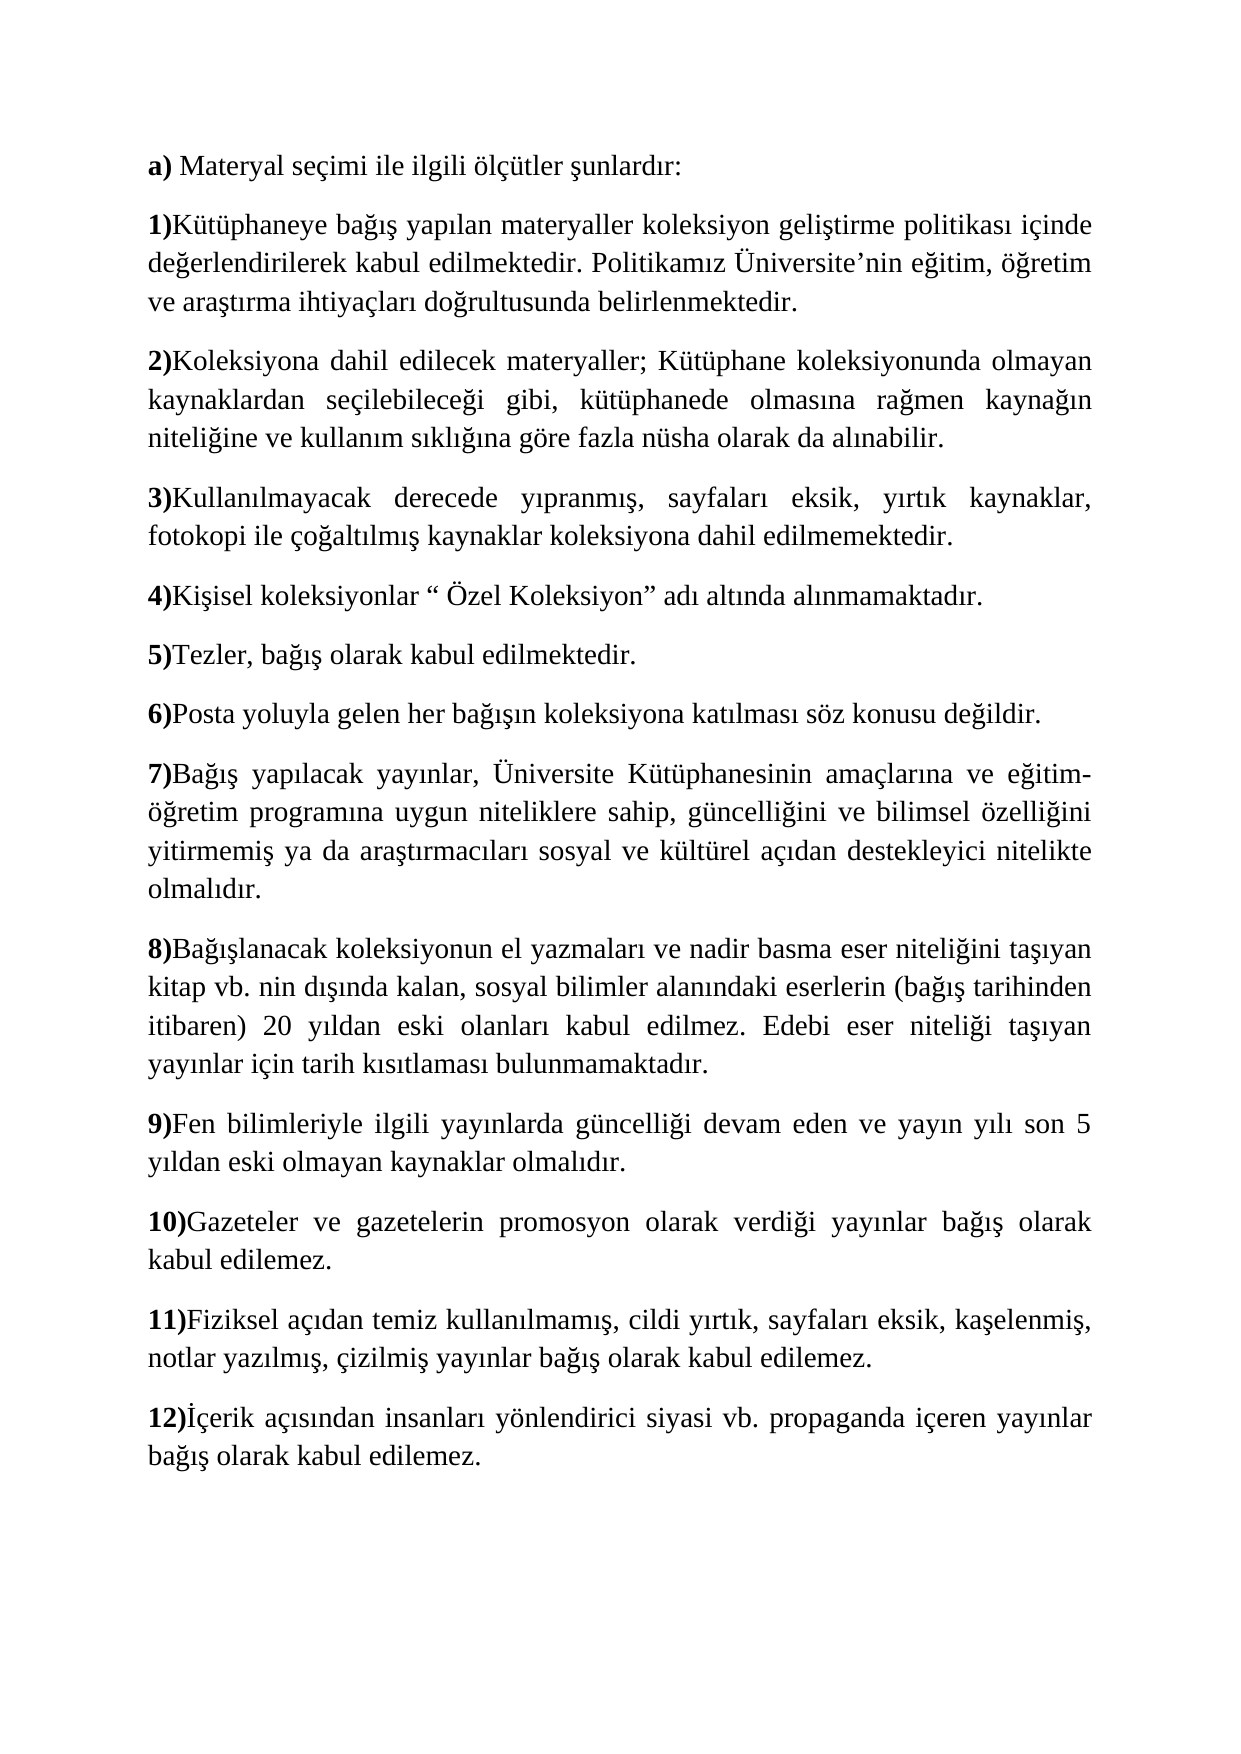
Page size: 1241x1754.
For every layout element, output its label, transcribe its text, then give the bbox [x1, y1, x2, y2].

text 12)İçerik açısından insanları yönlendirici siyasi vb. propaganda içeren yayınlar bağış olarak kabul edilemez. [148, 1400, 1093, 1472]
text 5)Tezler, bağış olarak kabul edilmektedir. [148, 637, 1093, 671]
text 7)Bağış yapılacak yayınlar, Üniversite Kütüphanesinin amaçlarına ve eğitim-öğretim programına uygun niteliklere sahip, güncelliğini ve bilimsel özelliğini yitirmemiş ya da araştırmacıları sosyal ve kültürel açıdan destekleyici nitelikte olmalıdır. [148, 756, 1093, 905]
text 6)Posta yoluyla gelen her bağışın koleksiyona katılması söz konusu değildir. [148, 697, 1093, 730]
text 3)Kullanılmayacak derecede yıpranmış, sayfaları eksik, yırtık kaynaklar, fotokopi ile çoğaltılmış kaynaklar koleksiyona dahil edilmemektedir. [148, 480, 1093, 552]
text 1)Kütüphaneye bağış yapılan materyaller koleksiyon geliştirme politikası içinde değerlendirilerek kabul edilmektedir. Politikamız Üniversite’nin eğitim, öğretim ve araştırma ihtiyaçları doğrultusunda belirlenmektedir. [148, 207, 1093, 318]
text 10)Gazeteler ve gazetelerin promosyon olarak verdiği yayınlar bağış olarak kabul edilemez. [148, 1204, 1093, 1276]
text 2)Koleksiyona dahil edilecek materyaller; Kütüphane koleksiyonunda olmayan kaynaklardan seçilebileceği gibi, kütüphanede olmasına rağmen kaynağın niteliğine ve kullanım sıklığına göre fazla nüsha olarak da alınabilir. [148, 343, 1093, 454]
text 4)Kişisel koleksiyonlar “ Özel Koleksiyon” adı altında alınmamaktadır. [148, 578, 1093, 611]
text 11)Fiziksel açıdan temiz kullanılmamış, cildi yırtık, sayfaları eksik, kaşelenmiş, notlar yazılmış, çizilmiş yayınlar bağış olarak kabul edilemez. [148, 1302, 1093, 1374]
text a) Materyal seçimi ile ilgili ölçütler şunlardır: [148, 148, 1093, 181]
text 9)Fen bilimleriyle ilgili yayınlarda güncelliği devam eden ve yayın yılı son 5 yıldan eski olmayan kaynaklar olmalıdır. [148, 1106, 1093, 1178]
text 8)Bağışlanacak koleksiyonun el yazmaları ve nadir basma eser niteliğini taşıyan kitap vb. nin dışında kalan, sosyal bilimler alanındaki eserlerin (bağış tarihinden itibaren) 20 yıldan eski olanları kabul edilmez. Edebi eser niteliği taşıyan yayınlar için tarih kısıtlaması bulunmamaktadır. [148, 931, 1093, 1080]
